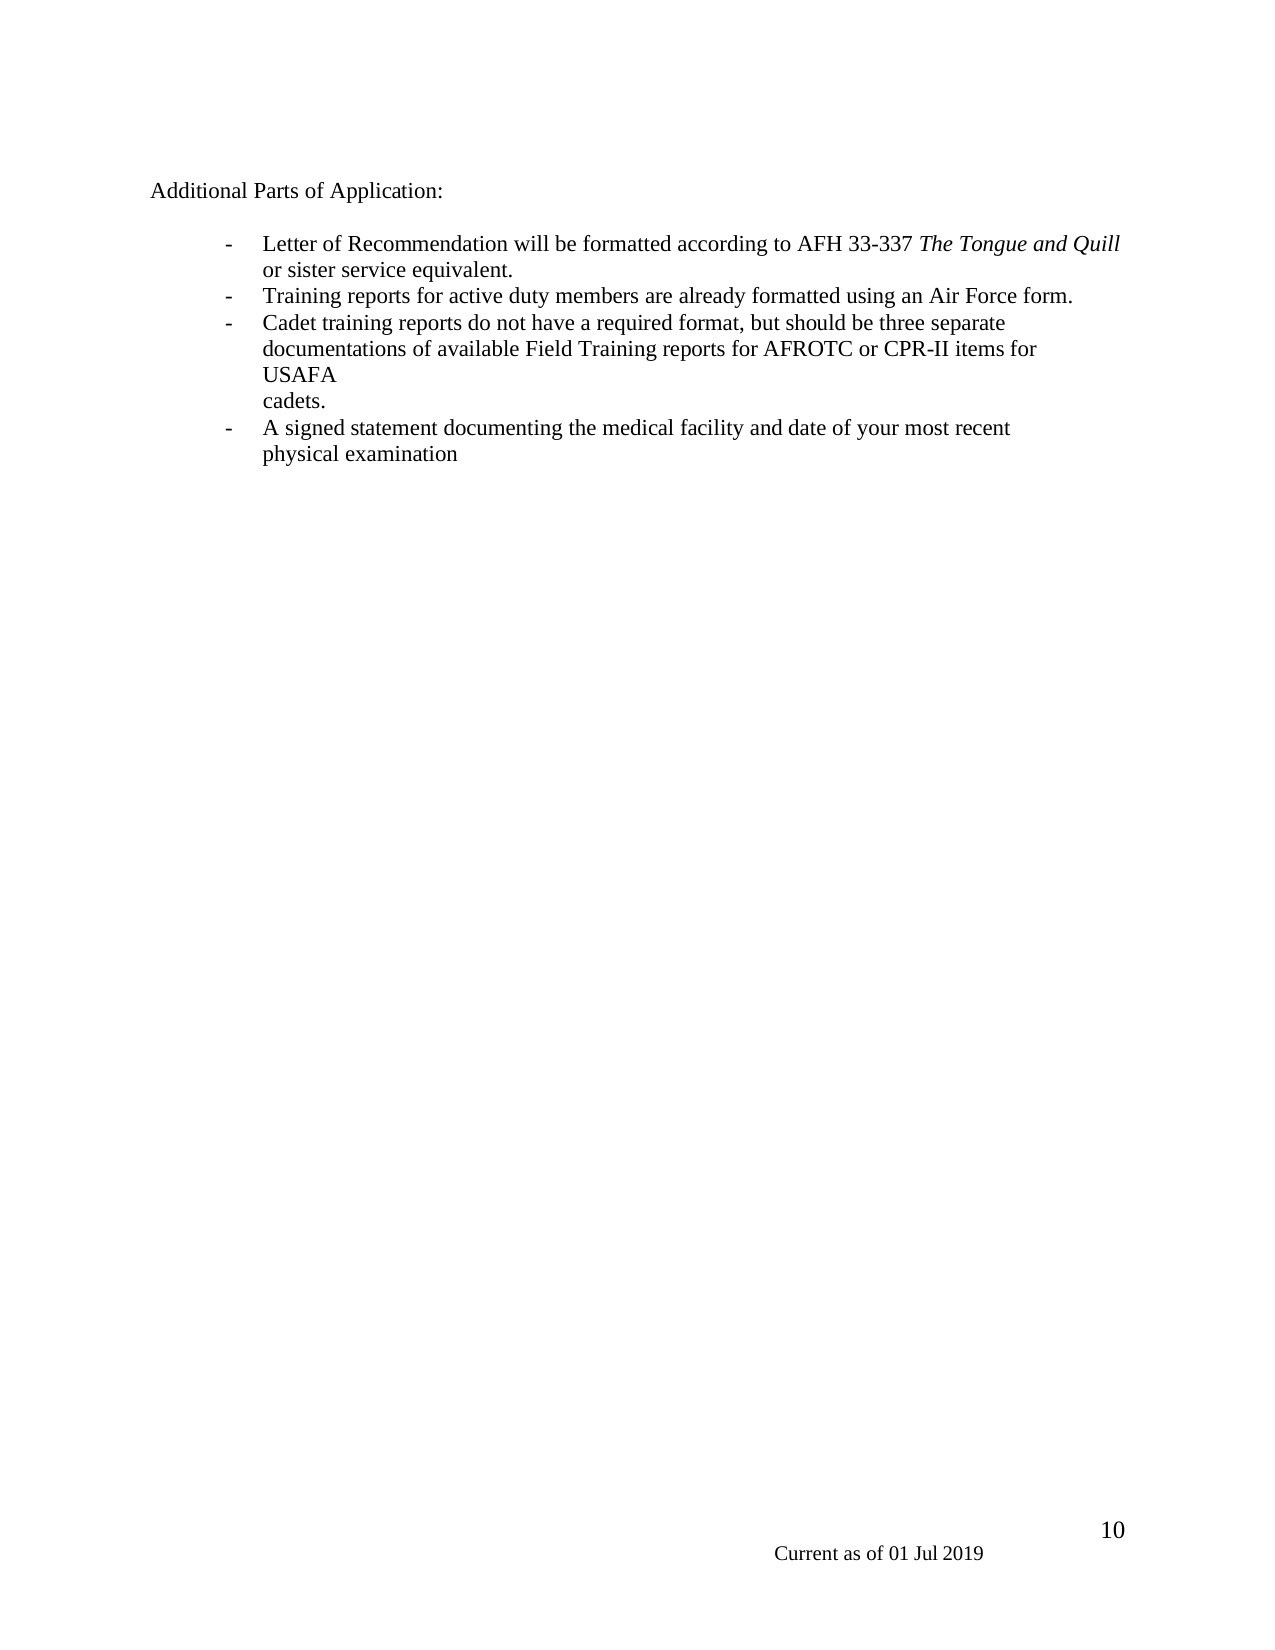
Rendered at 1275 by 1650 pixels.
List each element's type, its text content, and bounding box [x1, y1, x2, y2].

text - Letter of Recommendation will be formatted according to AFH 33-337 The Tongue and Quill or sister service equivalent. [225, 230, 1126, 282]
text - A signed statement documenting the medical facility and date of your most recent physical examination [225, 414, 1084, 467]
text Additional Parts of Application: [150, 177, 1139, 203]
text - Cadet training reports do not have a required format, but should be three separate documentations of available Field Training reports for AFROTC or CPR-II items for USAFA [225, 309, 1101, 388]
text cadets. [259, 388, 330, 414]
text - Training reports for active duty members are already formatted using an Air Force form. [225, 282, 1139, 309]
